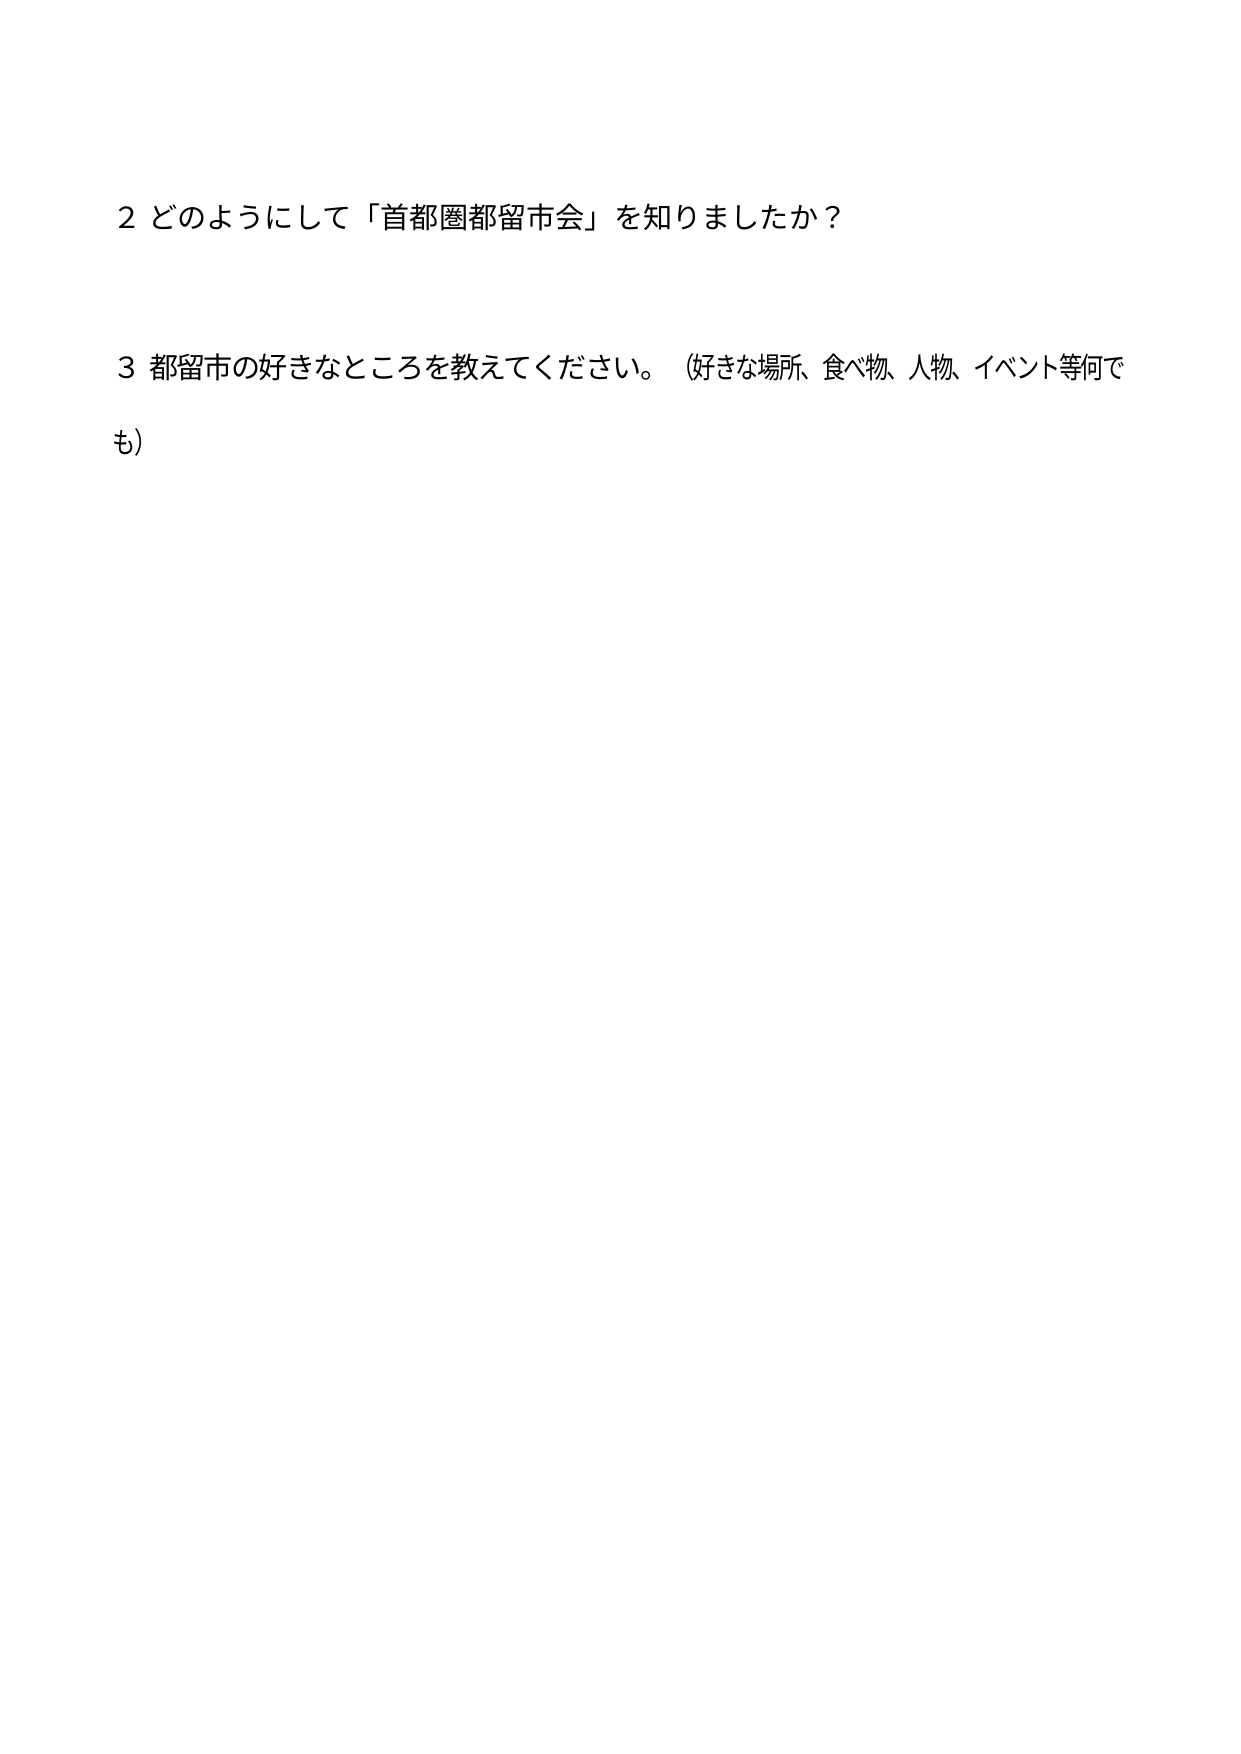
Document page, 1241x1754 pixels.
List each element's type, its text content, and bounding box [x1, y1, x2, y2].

text ２ どのようにして「首都圏都留市会」を知りましたか？ [112, 179, 1128, 254]
text ３ 都留市の好きなところを教えてください。（好きな場所、食べ物、人物、イベント等何でも） [112, 329, 1128, 479]
